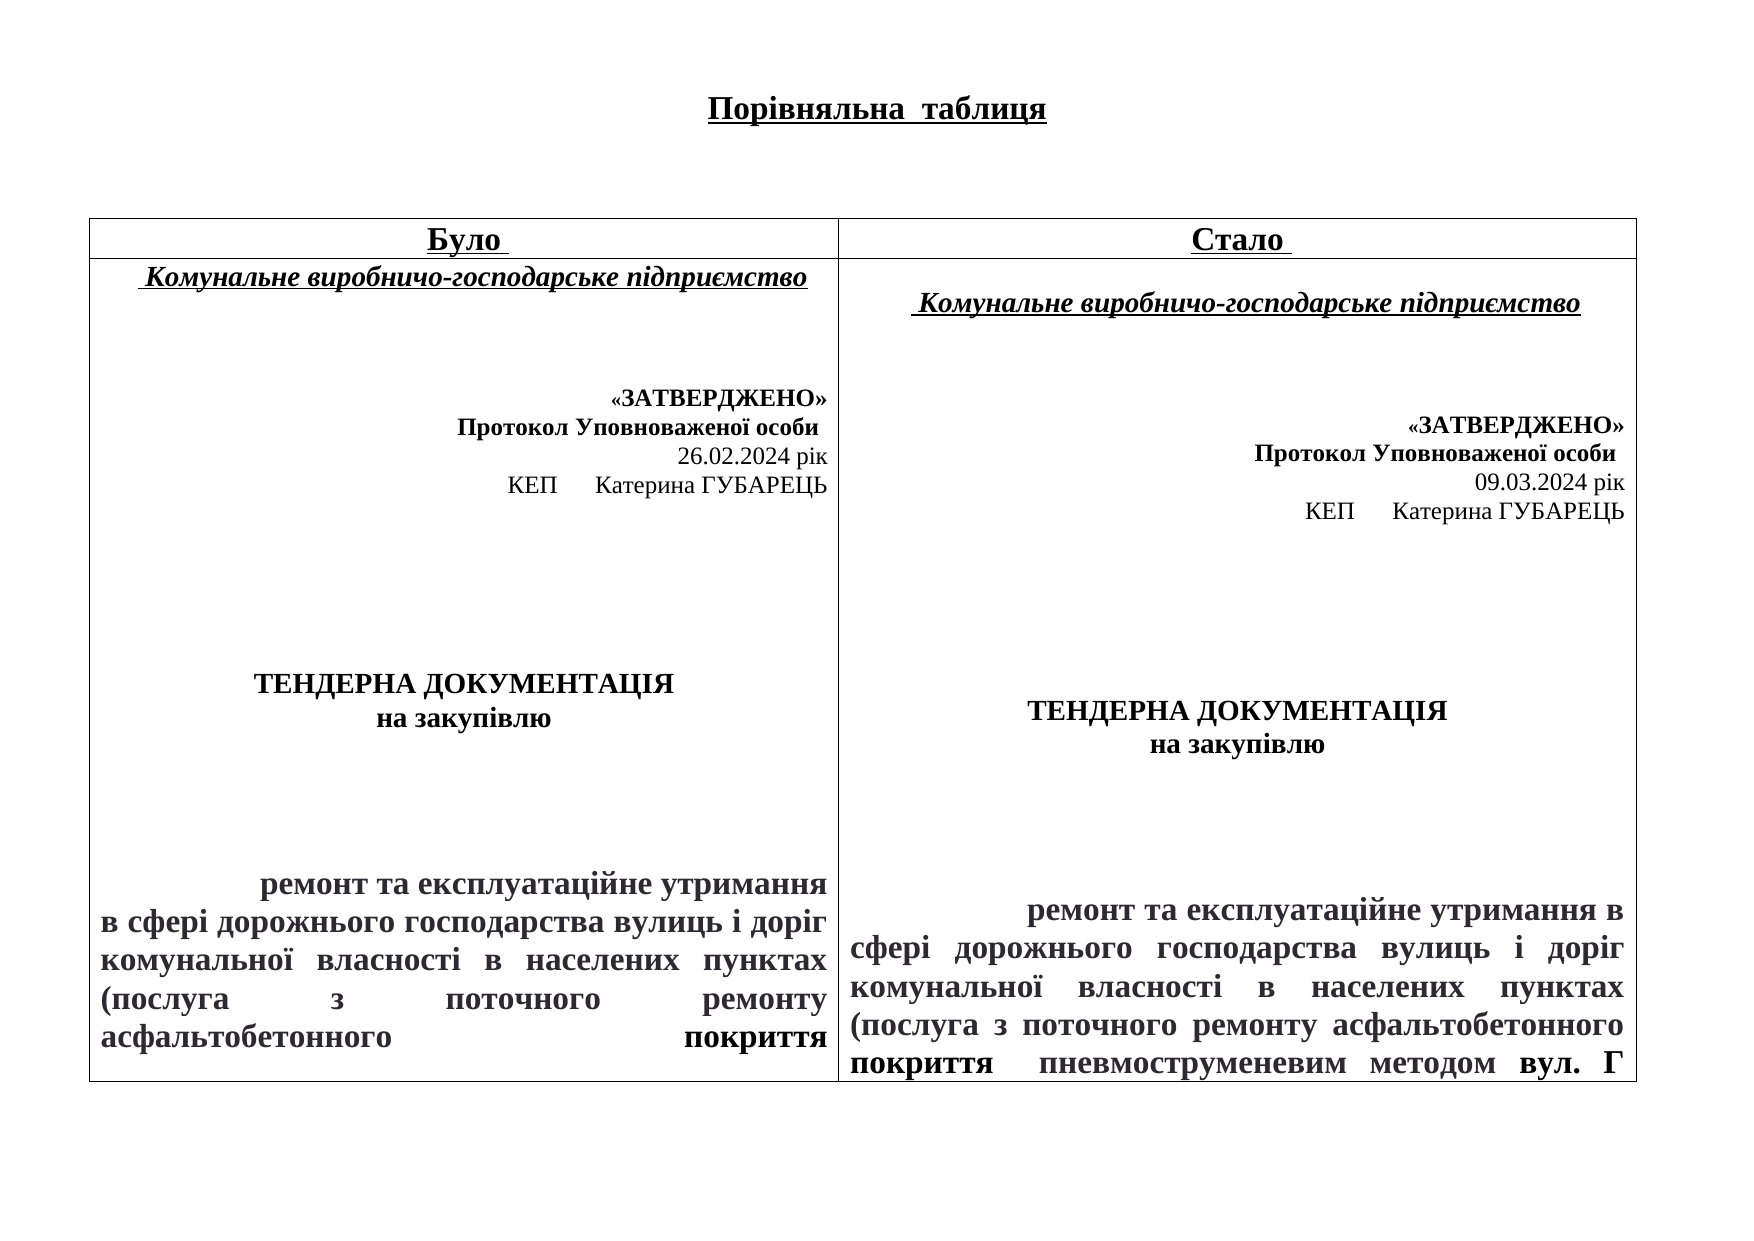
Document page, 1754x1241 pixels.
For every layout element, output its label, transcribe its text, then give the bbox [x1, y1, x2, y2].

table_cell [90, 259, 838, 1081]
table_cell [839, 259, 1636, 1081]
table_header Було [90, 219, 838, 258]
text Порівняльна таблиця [88, 88, 1665, 127]
table_header Стало [839, 219, 1636, 258]
